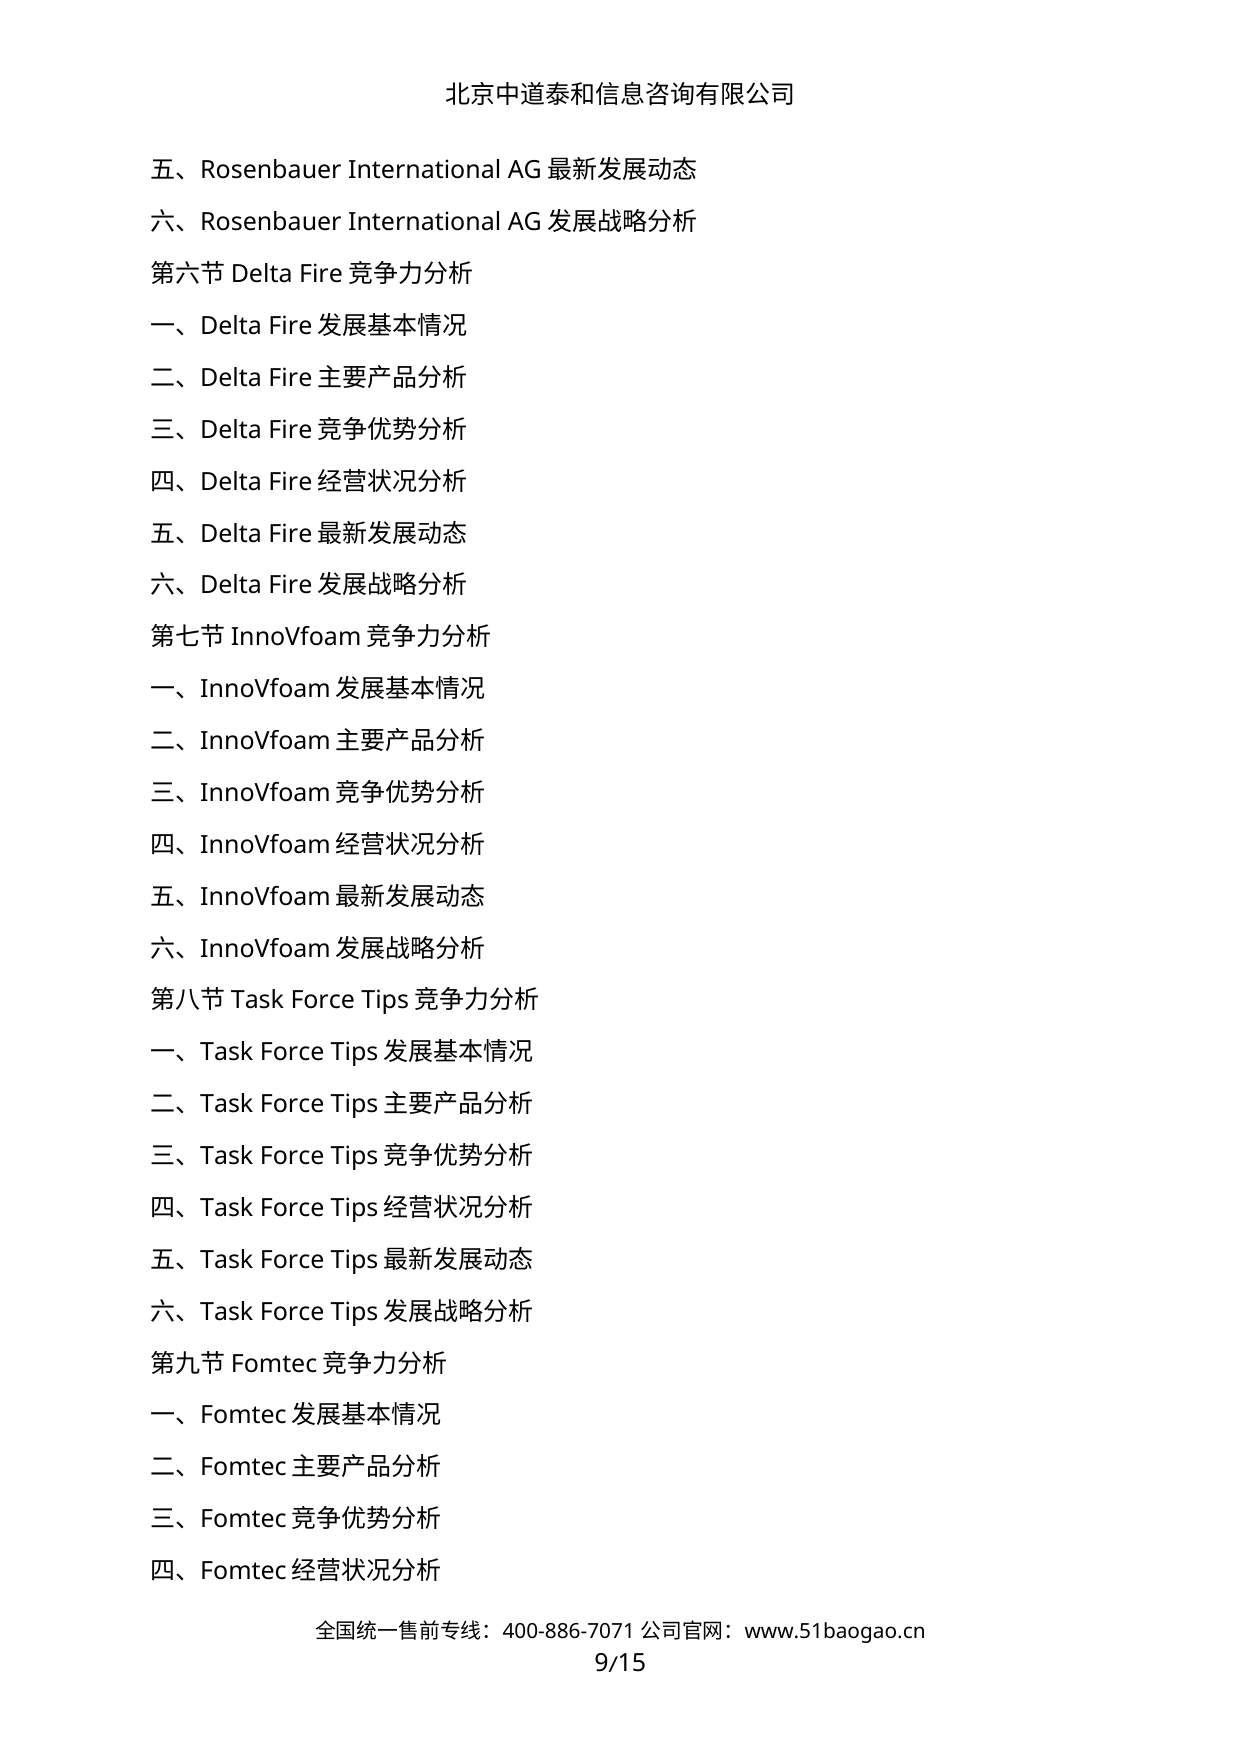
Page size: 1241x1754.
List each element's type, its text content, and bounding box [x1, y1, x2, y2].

text 三、InnoVfoam竞争优势分析 [150, 772, 1090, 809]
text 六、Rosenbauer International AG发展战略分析 [150, 202, 1090, 238]
text 六、InnoVfoam发展战略分析 [150, 928, 1090, 964]
text 第六节 Delta Fire竞争力分析 [150, 254, 1090, 290]
text 一、Fomtec发展基本情况 [150, 1395, 1090, 1431]
text 五、Rosenbauer International AG最新发展动态 [150, 150, 1090, 186]
text 三、Fomtec竞争优势分析 [150, 1499, 1090, 1535]
text 第七节 InnoVfoam竞争力分析 [150, 617, 1090, 653]
text 二、Task Force Tips主要产品分析 [150, 1084, 1090, 1120]
text 一、Task Force Tips发展基本情况 [150, 1032, 1090, 1068]
text 四、Task Force Tips经营状况分析 [150, 1187, 1090, 1224]
text 二、Fomtec主要产品分析 [150, 1447, 1090, 1483]
text 一、InnoVfoam发展基本情况 [150, 669, 1090, 705]
text 四、Delta Fire经营状况分析 [150, 461, 1090, 497]
text 五、Task Force Tips最新发展动态 [150, 1239, 1090, 1276]
text 第九节 Fomtec竞争力分析 [150, 1343, 1090, 1379]
text 五、Delta Fire最新发展动态 [150, 513, 1090, 549]
text 三、Task Force Tips竞争优势分析 [150, 1136, 1090, 1172]
text 三、Delta Fire竞争优势分析 [150, 409, 1090, 446]
text 二、Delta Fire主要产品分析 [150, 357, 1090, 394]
text 五、InnoVfoam最新发展动态 [150, 876, 1090, 912]
text 四、Fomtec经营状况分析 [150, 1551, 1090, 1587]
text 四、InnoVfoam经营状况分析 [150, 824, 1090, 861]
text 第八节 Task Force Tips竞争力分析 [150, 980, 1090, 1016]
text 六、Task Force Tips发展战略分析 [150, 1291, 1090, 1327]
text 二、InnoVfoam主要产品分析 [150, 721, 1090, 757]
text 六、Delta Fire发展战略分析 [150, 565, 1090, 601]
text 一、Delta Fire发展基本情况 [150, 306, 1090, 342]
